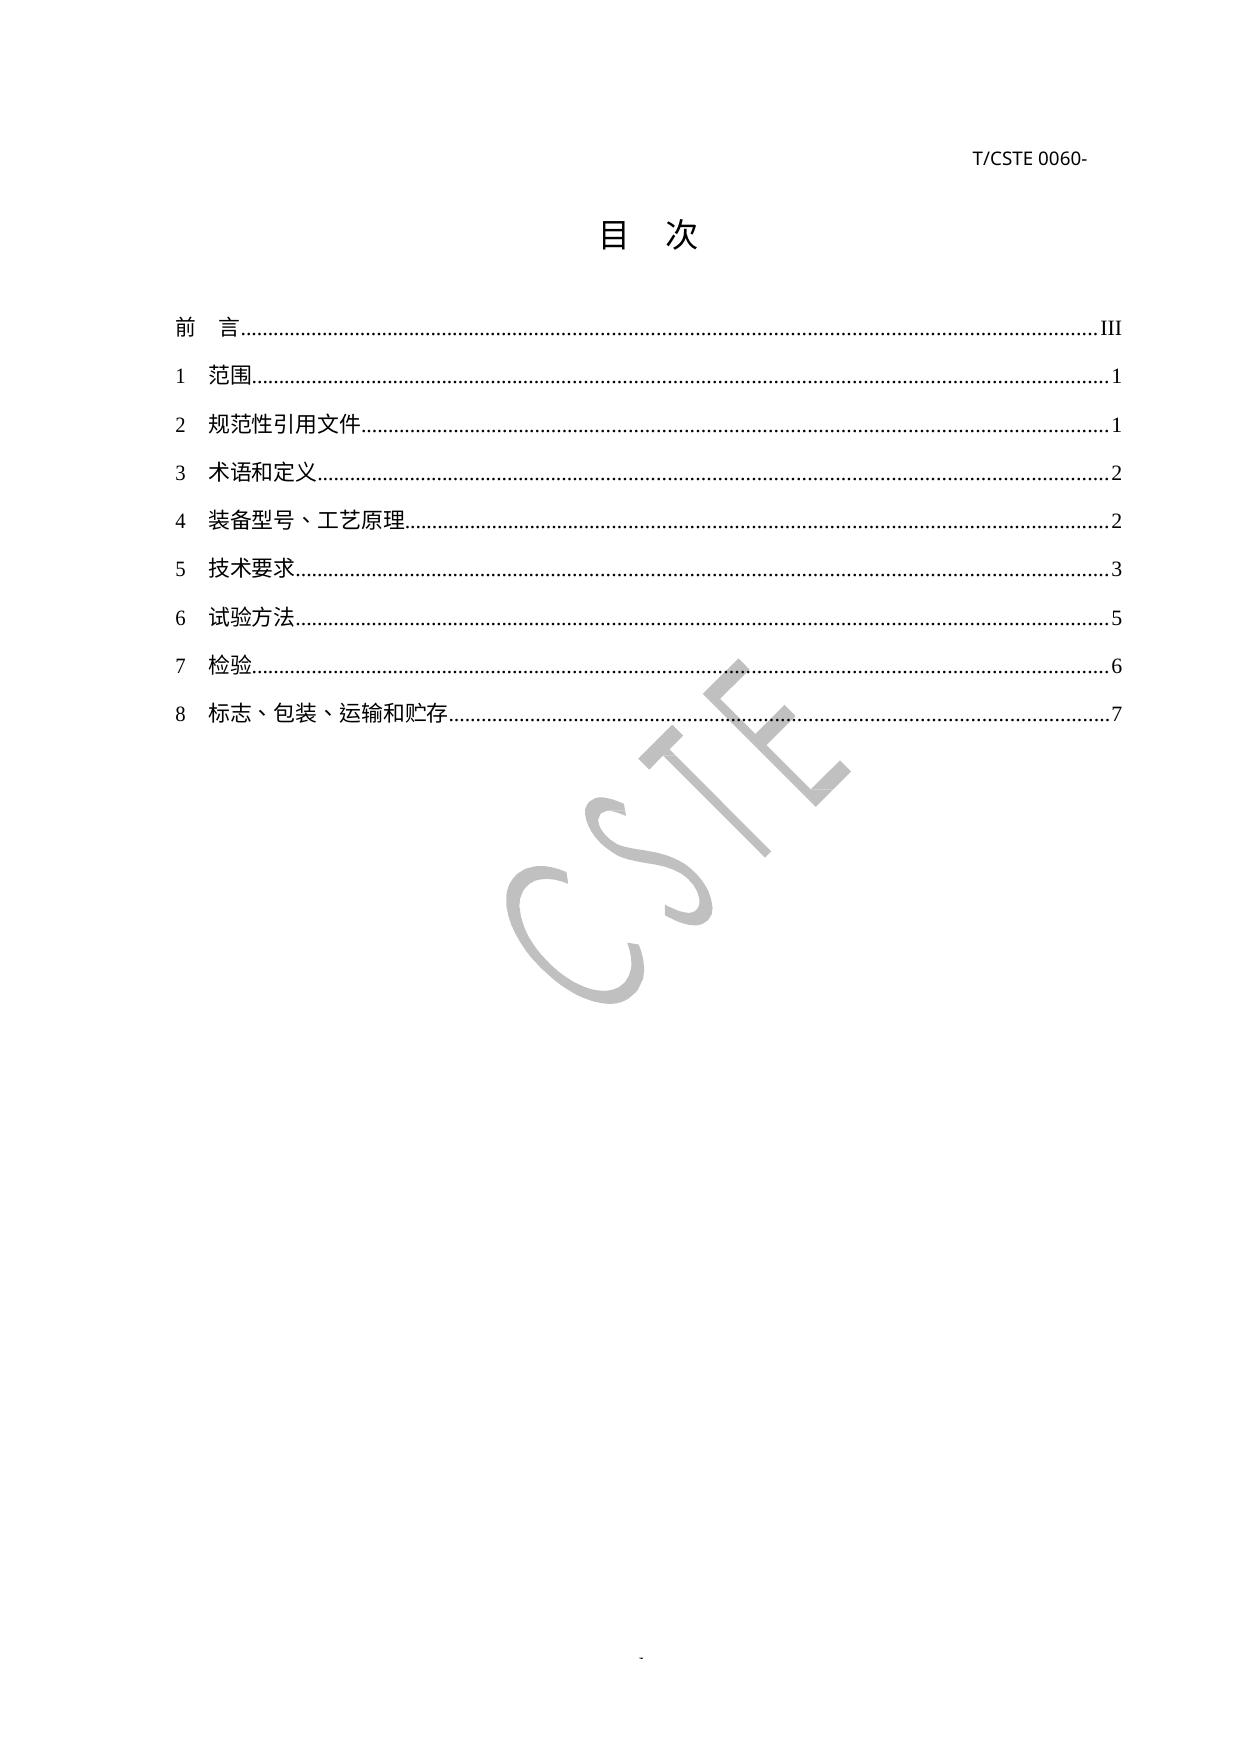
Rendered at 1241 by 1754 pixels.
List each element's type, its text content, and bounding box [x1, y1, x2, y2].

subtitle 目 次 [164, 212, 1132, 257]
